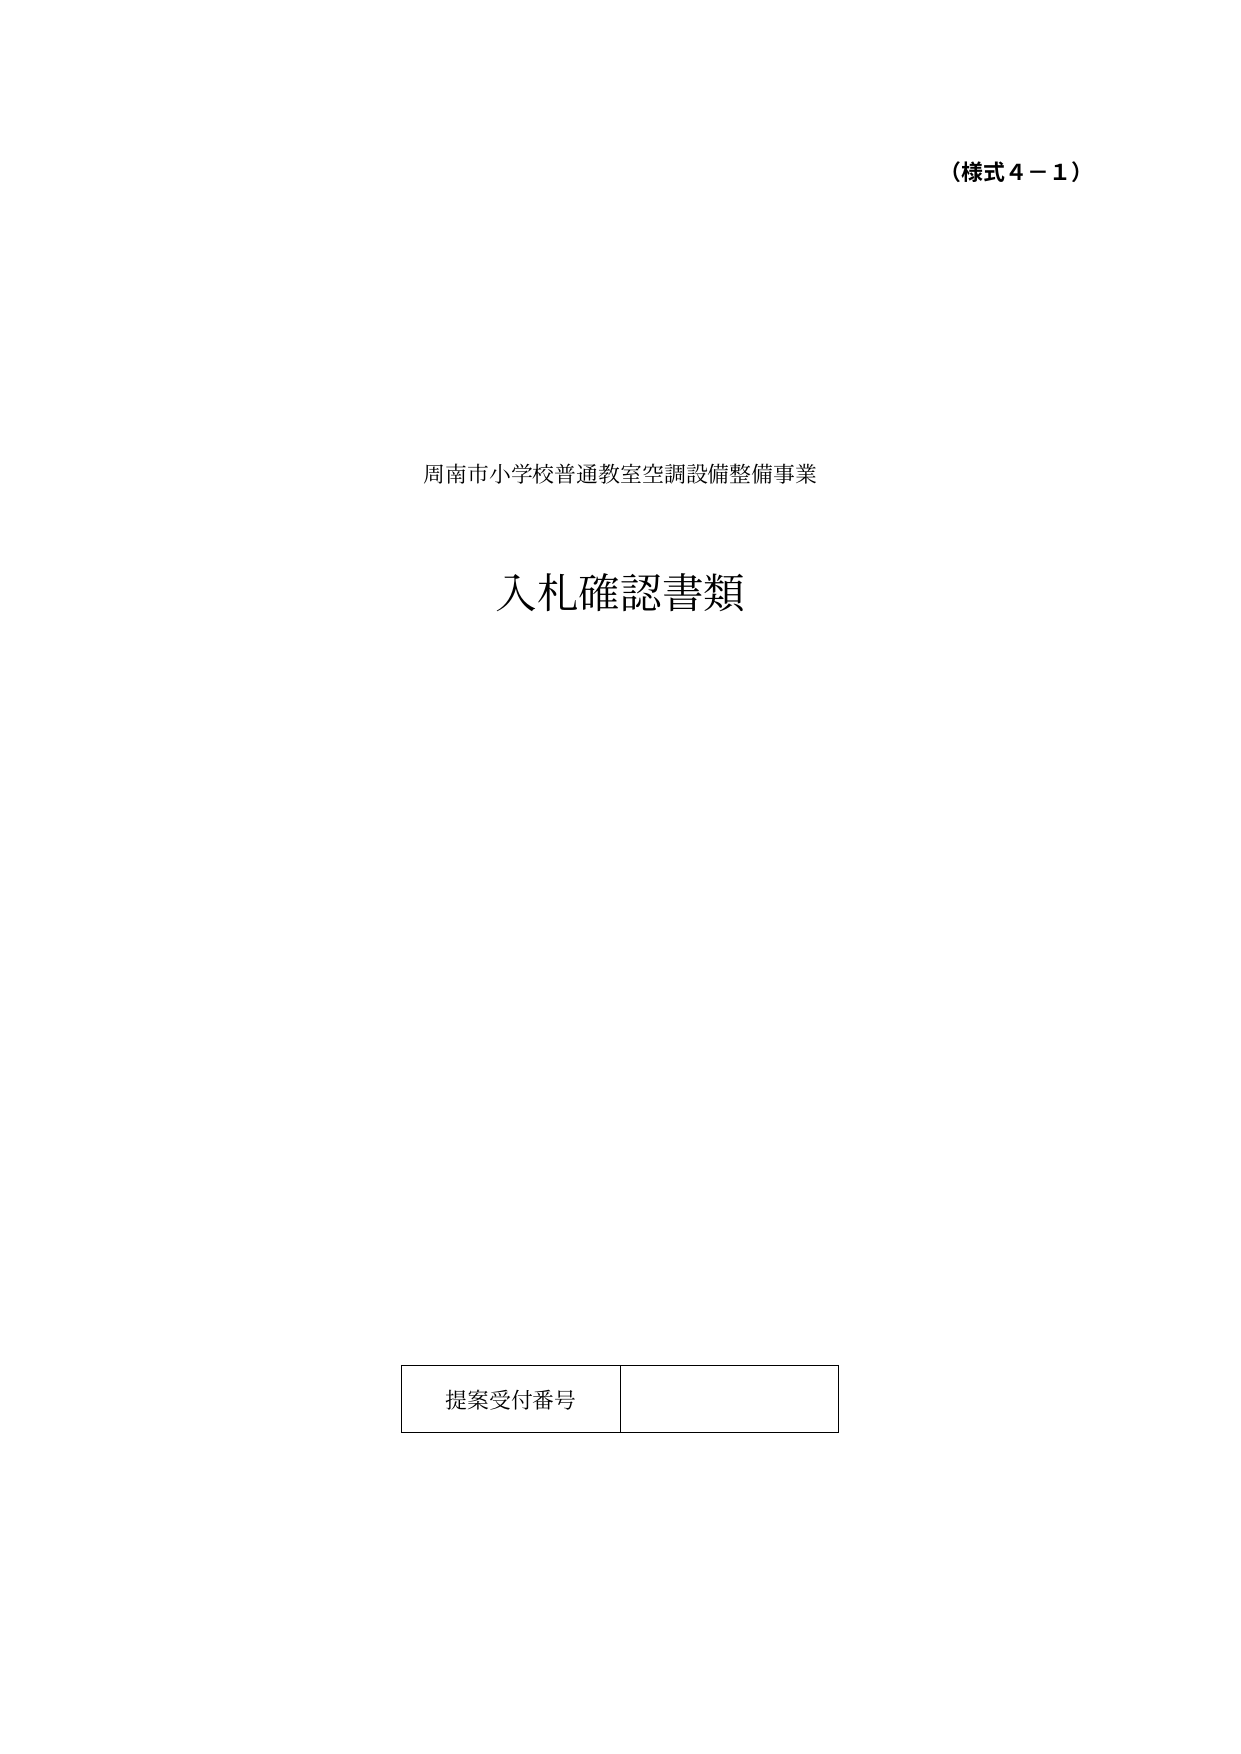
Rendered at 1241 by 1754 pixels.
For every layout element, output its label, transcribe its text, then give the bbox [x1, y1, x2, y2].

table_header 提案受付番号 [402, 1366, 620, 1432]
table_header [621, 1366, 838, 1432]
text 周南市小学校普通教室空調設備整備事業 [148, 456, 1092, 490]
subtitle （様式４－１） [148, 153, 1092, 187]
text 入札確認書類 [148, 557, 1092, 624]
